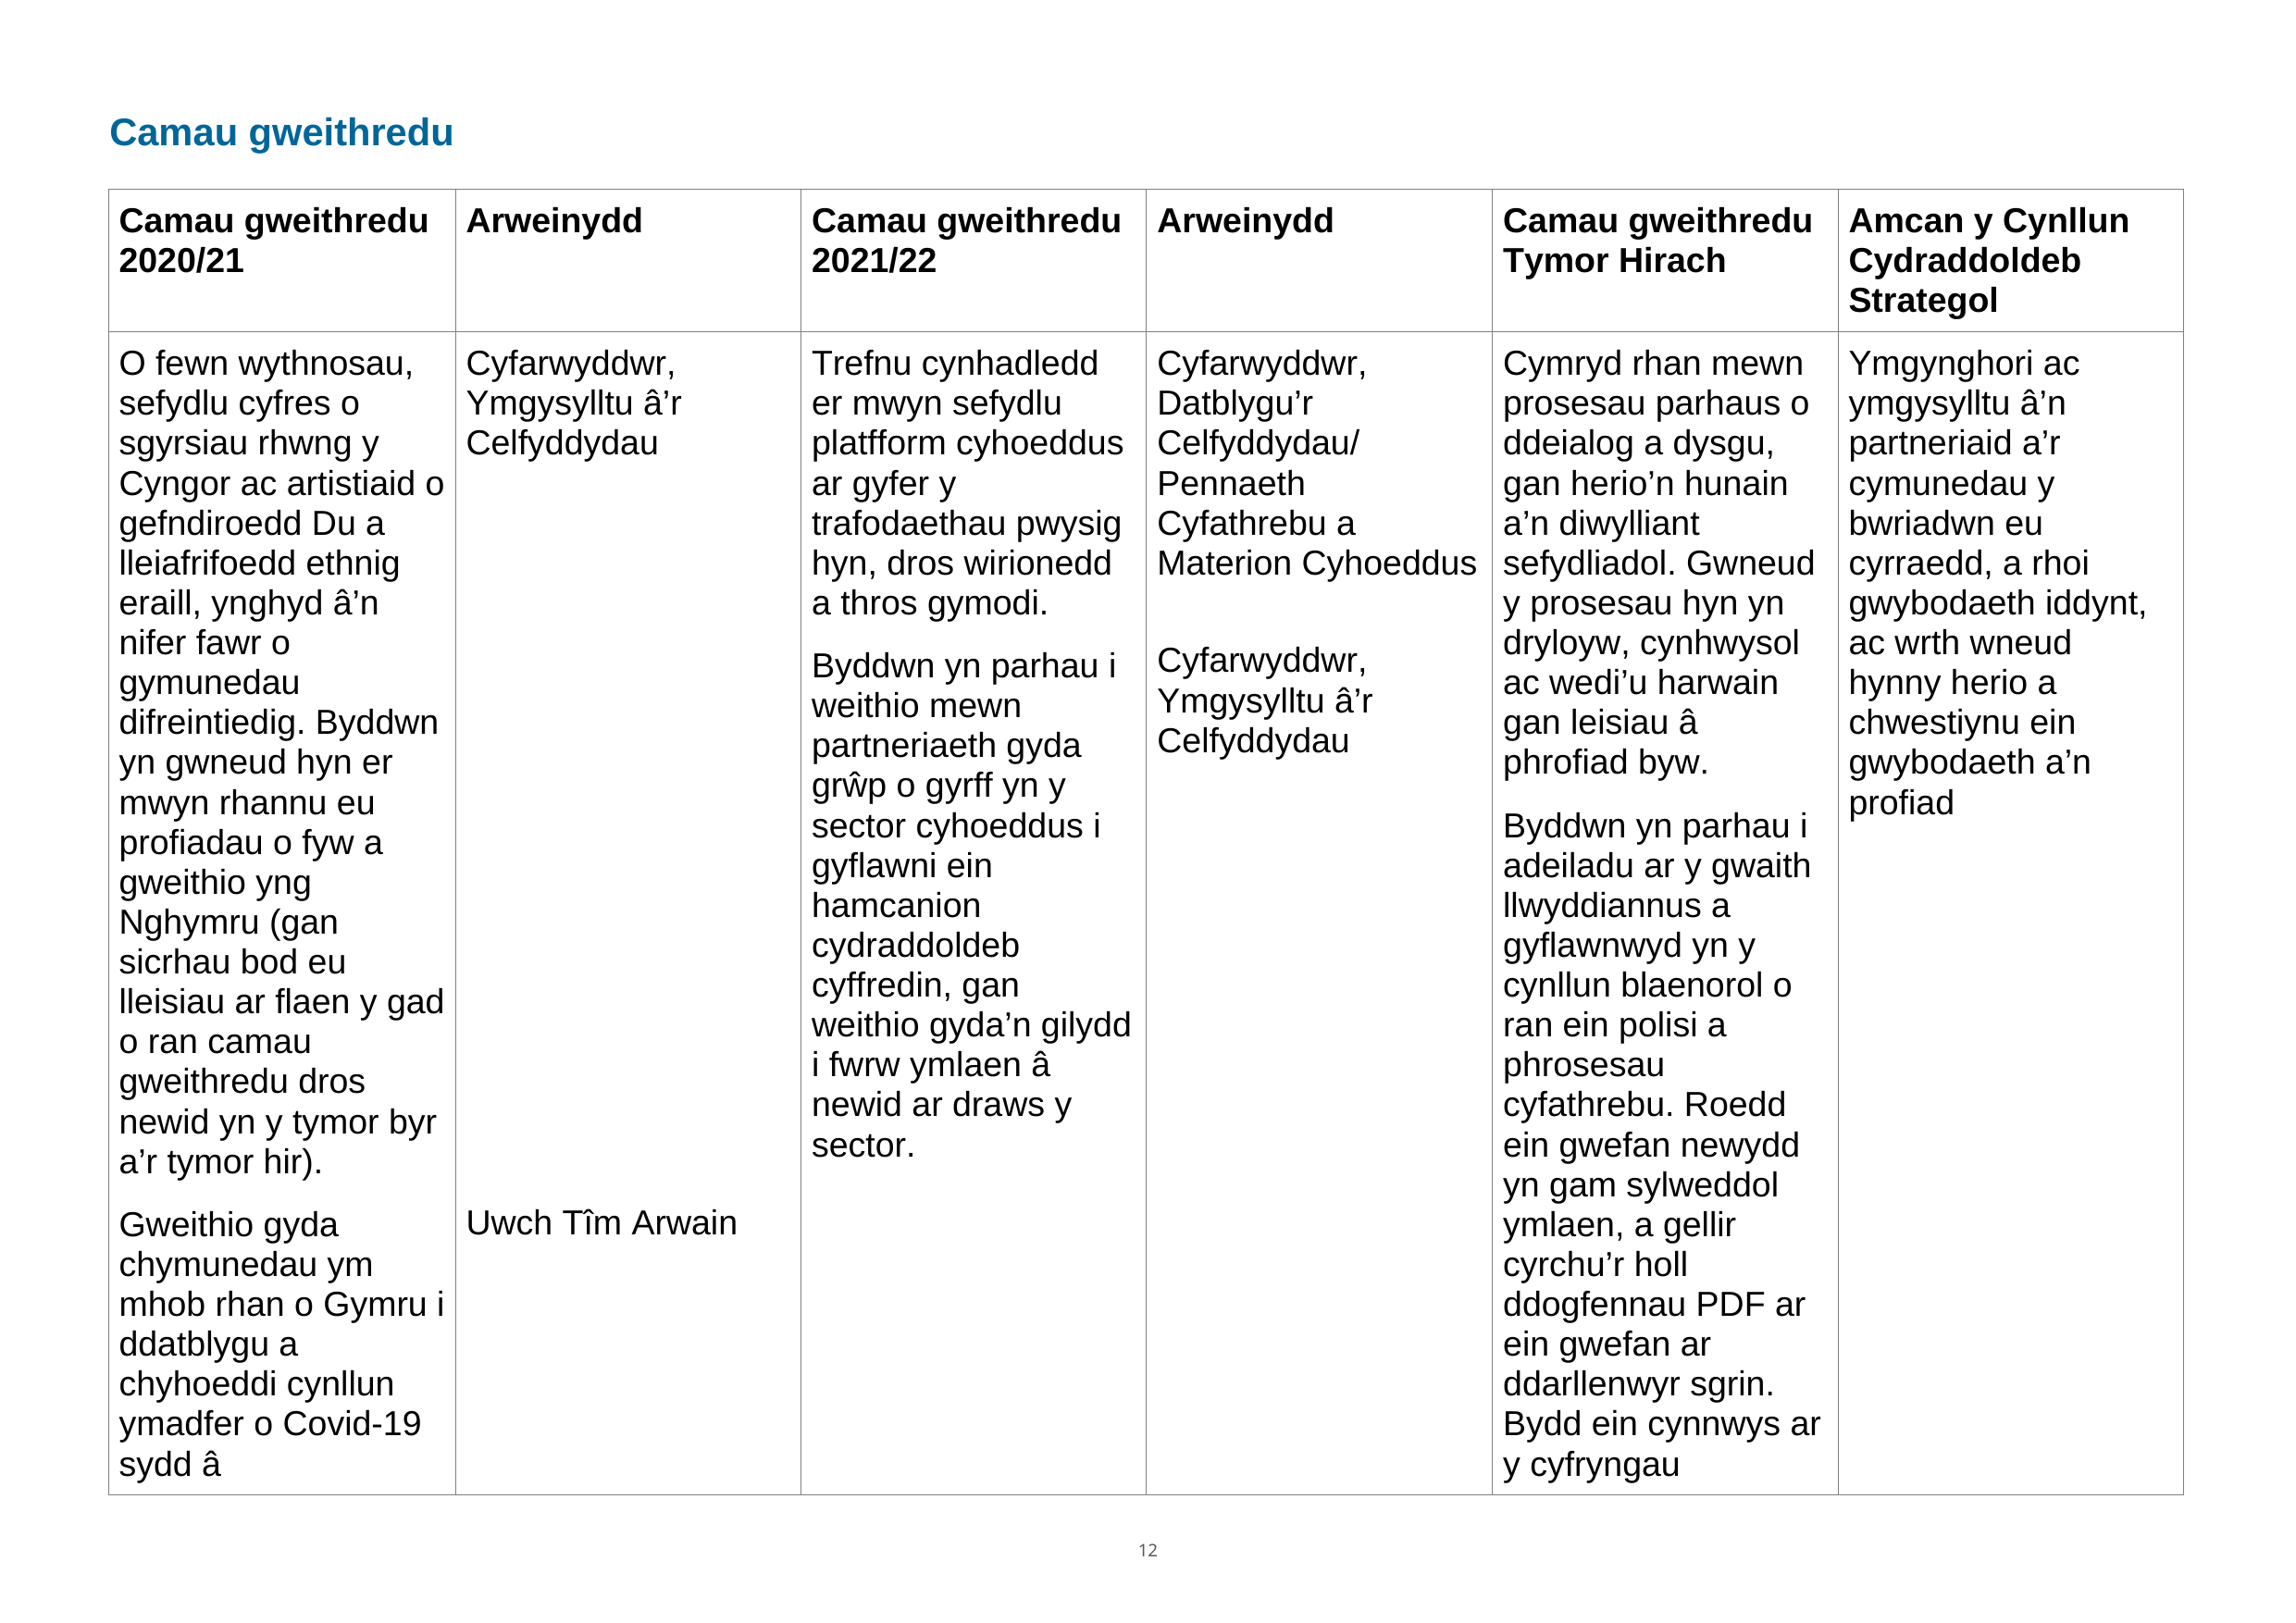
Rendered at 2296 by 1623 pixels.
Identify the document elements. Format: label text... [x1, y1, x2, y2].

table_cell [1147, 332, 1492, 1493]
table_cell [801, 332, 1146, 1493]
table_header Amcan y Cynllun Cydraddoldeb Strategol [1839, 190, 2183, 330]
table_header Arweinydd [1147, 190, 1492, 330]
table_header Camau gweithredu Tymor Hirach [1493, 190, 1838, 330]
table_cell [456, 332, 800, 1493]
table_header Camau gweithredu 2020/21 [109, 190, 455, 330]
subtitle Camau gweithredu [109, 109, 2186, 154]
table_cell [1493, 332, 1838, 1493]
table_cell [109, 332, 455, 1493]
table_header Camau gweithredu 2021/22 [801, 190, 1146, 330]
table_header Arweinydd [456, 190, 800, 330]
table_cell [1839, 332, 2183, 1493]
